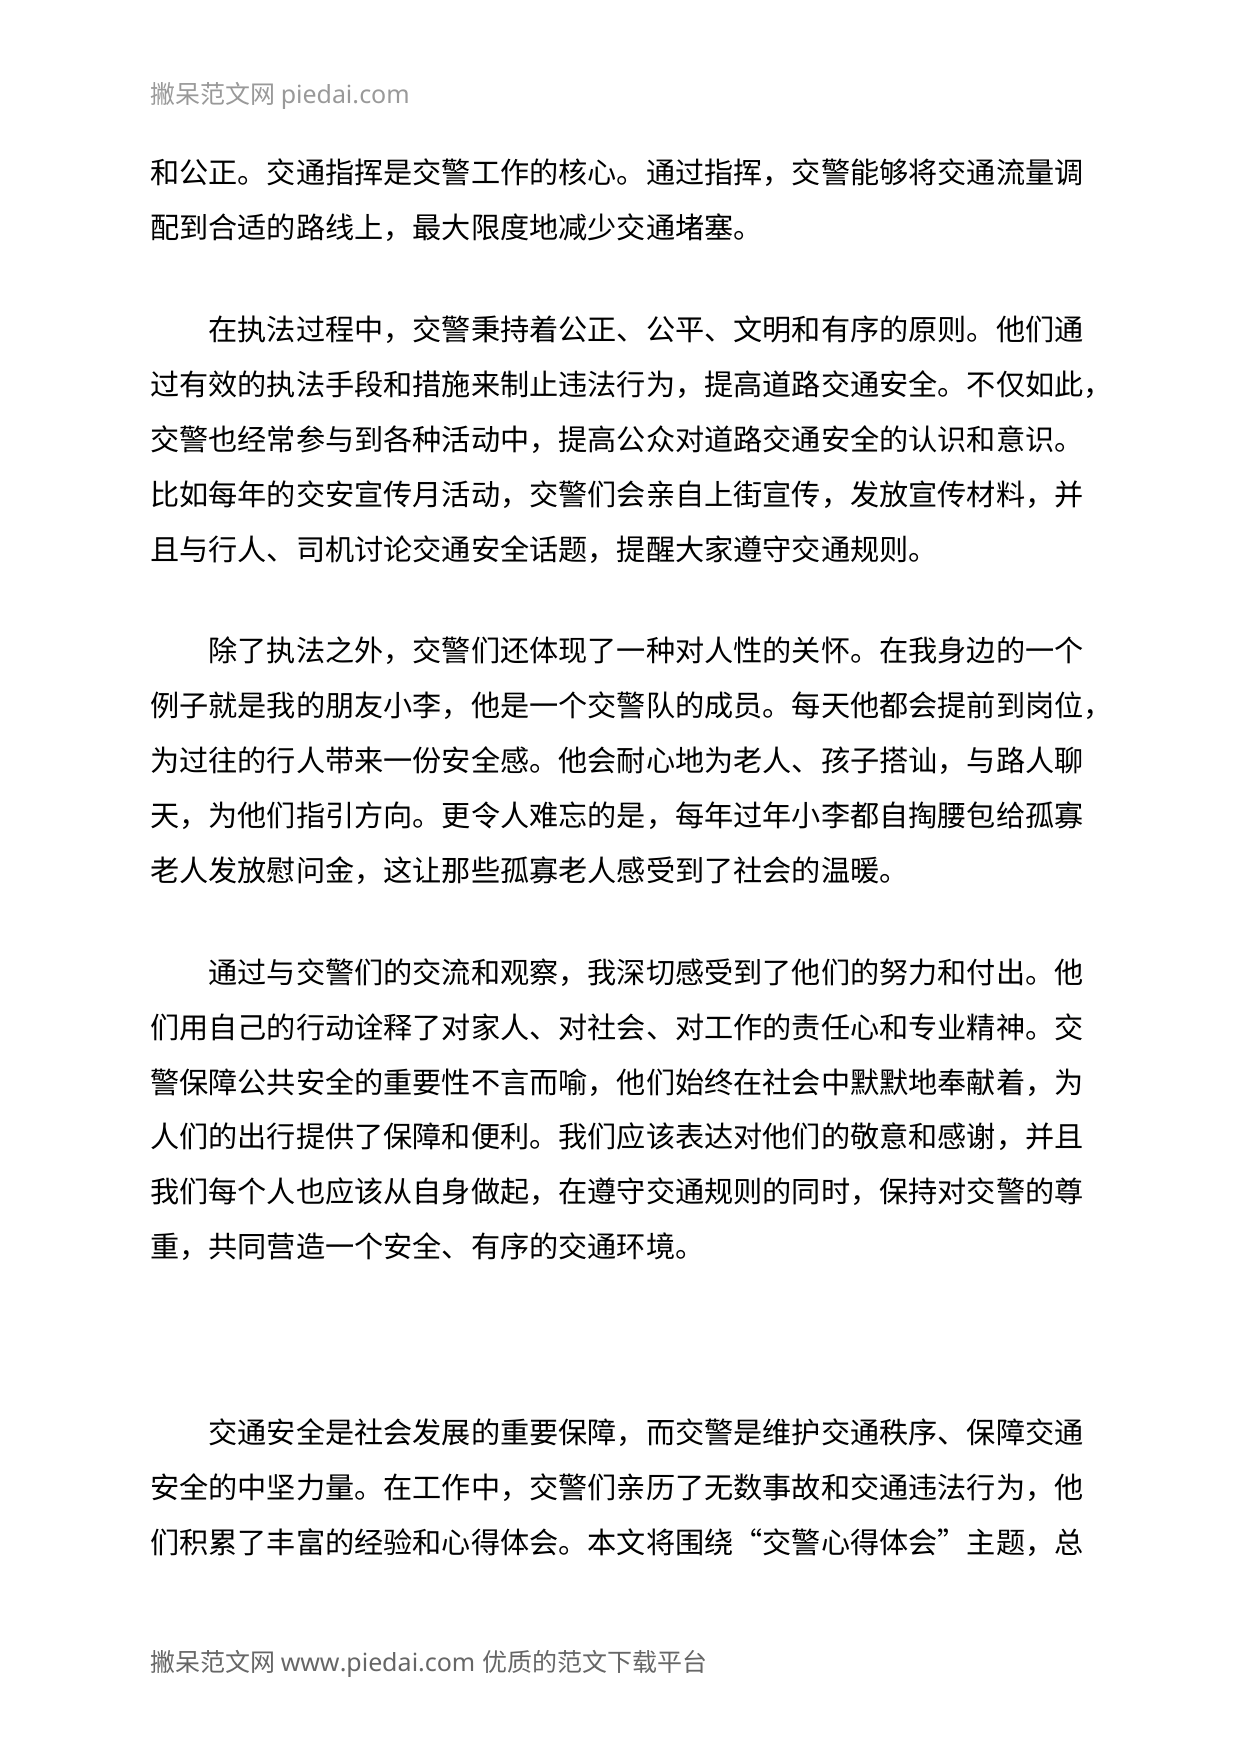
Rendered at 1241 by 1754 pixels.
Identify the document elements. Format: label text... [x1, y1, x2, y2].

text 通过与交警们的交流和观察，我深切感受到了他们的努力和付出。他们用自己的行动诠释了对家人、对社会、对工作的责任心和专业精神。交警保障公共安全的重要性不言而喻，他们始终在社会中默默地奉献着，为人们的出行提供了保障和便利。我们应该表达对他们的敬意和感谢，并且我们每个人也应该从自身做起，在遵守交通规则的同时，保持对交警的尊重，共同营造一个安全、有序的交通环境。 [150, 949, 1090, 1266]
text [150, 150, 1090, 247]
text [150, 1410, 1090, 1562]
text 在执法过程中，交警秉持着公正、公平、文明和有序的原则。他们通过有效的执法手段和措施来制止违法行为，提高道路交通安全。不仅如此，交警也经常参与到各种活动中，提高公众对道路交通安全的认识和意识。比如每年的交安宣传月活动，交警们会亲自上街宣传，发放宣传材料，并且与行人、司机讨论交通安全话题，提醒大家遵守交通规则。 [150, 307, 1090, 568]
text 除了执法之外，交警们还体现了一种对人性的关怀。在我身边的一个例子就是我的朋友小李，他是一个交警队的成员。每天他都会提前到岗位，为过往的行人带来一份安全感。他会耐心地为老人、孩子搭讪，与路人聊天，为他们指引方向。更令人难忘的是，每年过年小李都自掏腰包给孤寡老人发放慰问金，这让那些孤寡老人感受到了社会的温暖。 [150, 628, 1090, 890]
